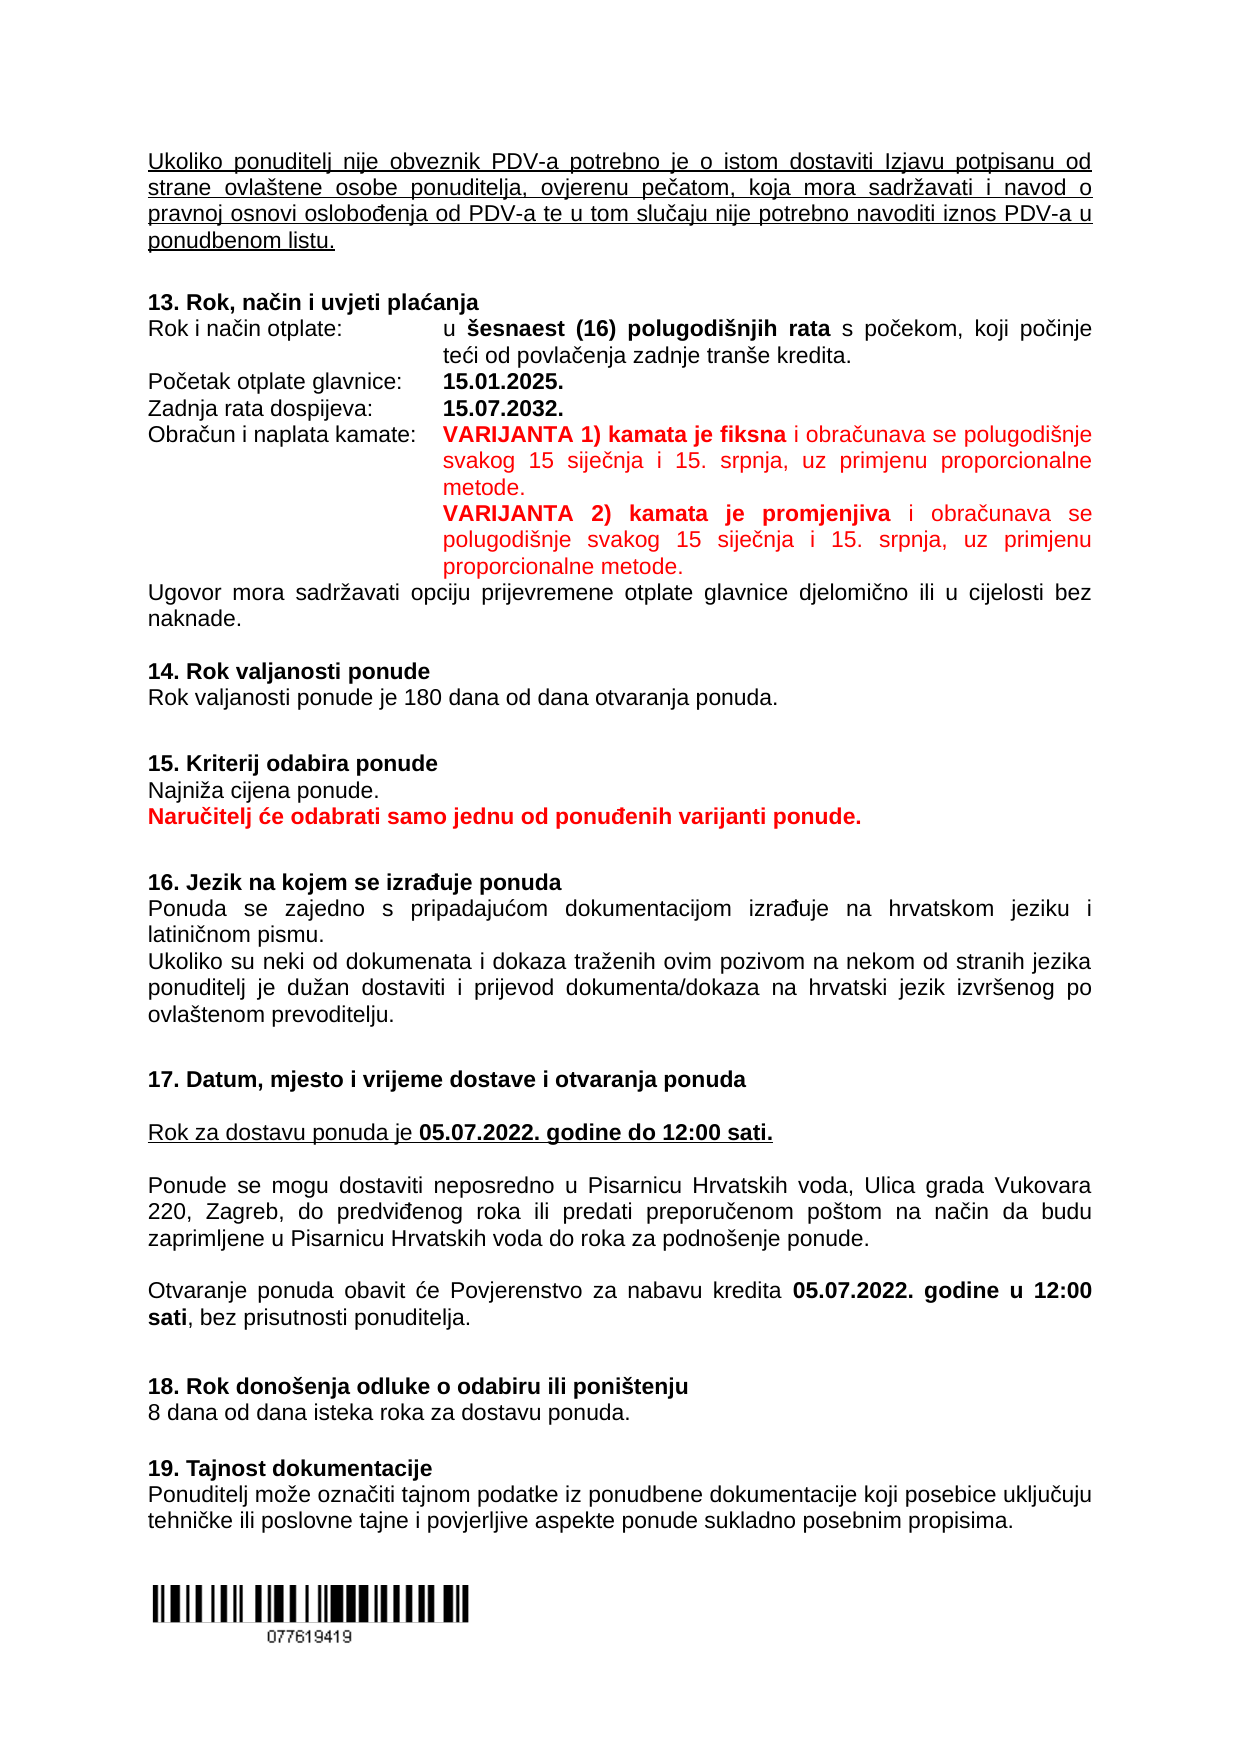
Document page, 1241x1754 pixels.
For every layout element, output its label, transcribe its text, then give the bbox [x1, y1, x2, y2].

text Rok i način otplate: u šesnaest (16) polugodišnjih rata s počekom, koji počinje teći od povlačenja zadnje tranše kredita. [148, 315, 1093, 368]
text Ponude se mogu dostaviti neposredno u Pisarnicu Hrvatskih voda, Ulica grada Vukovara 220, Zagreb, do predviđenog roka ili predati preporučenom poštom na način da budu zaprimljene u Pisarnicu Hrvatskih voda do roka za podnošenje ponude. [148, 1172, 1093, 1251]
text 13. Rok, način i uvjeti plaćanja [148, 289, 1093, 315]
text 16. Jezik na kojem se izrađuje ponuda [148, 869, 1093, 895]
text Ukoliko ponuditelj nije obveznik PDV-a potrebno je o istom dostaviti Izjavu potpisanu od strane ovlaštene osobe ponuditelja, ovjerenu pečatom, koja mora sadržavati i navod o pravnoj osnovi oslobođenja od PDV-a te u tom slučaju nije potrebno navoditi iznos PDV-a u ponudbenom listu. [148, 198, 1093, 223]
text Ukoliko ponuditelj nije obveznik PDV-a potrebno je o istom dostaviti Izjavu potpisanu od strane ovlaštene osobe ponuditelja, ovjerenu pečatom, koja mora sadržavati i navod o pravnoj osnovi oslobođenja od PDV-a te u tom slučaju nije potrebno navoditi iznos PDV-a u ponudbenom listu. [148, 224, 1093, 253]
text Naručitelj će odabrati samo jednu od ponuđenih varijanti ponude. [148, 803, 1093, 829]
text Ponuditelj može označiti tajnom podatke iz ponudbene dokumentacije koji posebice uključuju tehničke ili poslovne tajne i povjerljive aspekte ponude sukladno posebnim propisima. [148, 1481, 1093, 1533]
text 17. Datum, mjesto i vrijeme dostave i otvaranja ponuda [148, 1066, 1093, 1093]
text Ponuda se zajedno s pripadajućom dokumentacijom izrađuje na hrvatskom jeziku i latiničnom pismu. [148, 895, 1093, 948]
text Ukoliko ponuditelj nije obveznik PDV-a potrebno je o istom dostaviti Izjavu potpisanu od strane ovlaštene osobe ponuditelja, ovjerenu pečatom, koja mora sadržavati i navod o pravnoj osnovi oslobođenja od PDV-a te u tom slučaju nije potrebno navoditi iznos PDV-a u ponudbenom listu. [148, 148, 1093, 197]
text Zadnja rata dospijeva: 15.07.2032. [148, 394, 1093, 421]
text Početak otplate glavnice: 15.01.2025. [148, 368, 1093, 394]
text 8 dana od dana isteka roka za dostavu ponuda. [148, 1399, 1093, 1426]
text 15. Kriterij odabira ponude [148, 750, 1093, 777]
text 14. Rok valjanosti ponude [148, 658, 1093, 684]
text Otvaranje ponuda obavit će Povjerenstvo za nabavu kredita 05.07.2022. godine u 12:00 sati, bez prisutnosti ponuditelja. [148, 1277, 1093, 1330]
text Obračun i naplata kamate: VARIJANTA 1) kamata je fiksna i obračunava se polugodišnje svakog 15 siječnja i 15. srpnja, uz primjenu proporcionalne metode. [148, 421, 1093, 500]
text VARIJANTA 2) kamata je promjenjiva i obračunava se polugodišnje svakog 15 siječnja i 15. srpnja, uz primjenu proporcionalne metode. [148, 500, 1093, 579]
text 19. Tajnost dokumentacije [148, 1454, 1093, 1481]
text 18. Rok donošenja odluke o odabiru ili poništenju [148, 1373, 1093, 1399]
text Rok valjanosti ponude je 180 dana od dana otvaranja ponuda. [148, 684, 1093, 711]
text Ugovor mora sadržavati opciju prijevremene otplate glavnice djelomično ili u cijelosti bez naknade. [148, 579, 1093, 632]
picture [152, 1585, 469, 1654]
text Najniža cijena ponude. [148, 777, 1093, 803]
text Ukoliko su neki od dokumenata i dokaza traženih ovim pozivom na nekom od stranih jezika ponuditelj je dužan dostaviti i prijevod dokumenta/dokaza na hrvatski jezik izvršenog po ovlaštenom prevoditelju. [148, 948, 1093, 1027]
text Rok za dostavu ponuda je 05.07.2022. godine do 12:00 sati. [148, 1119, 1093, 1145]
